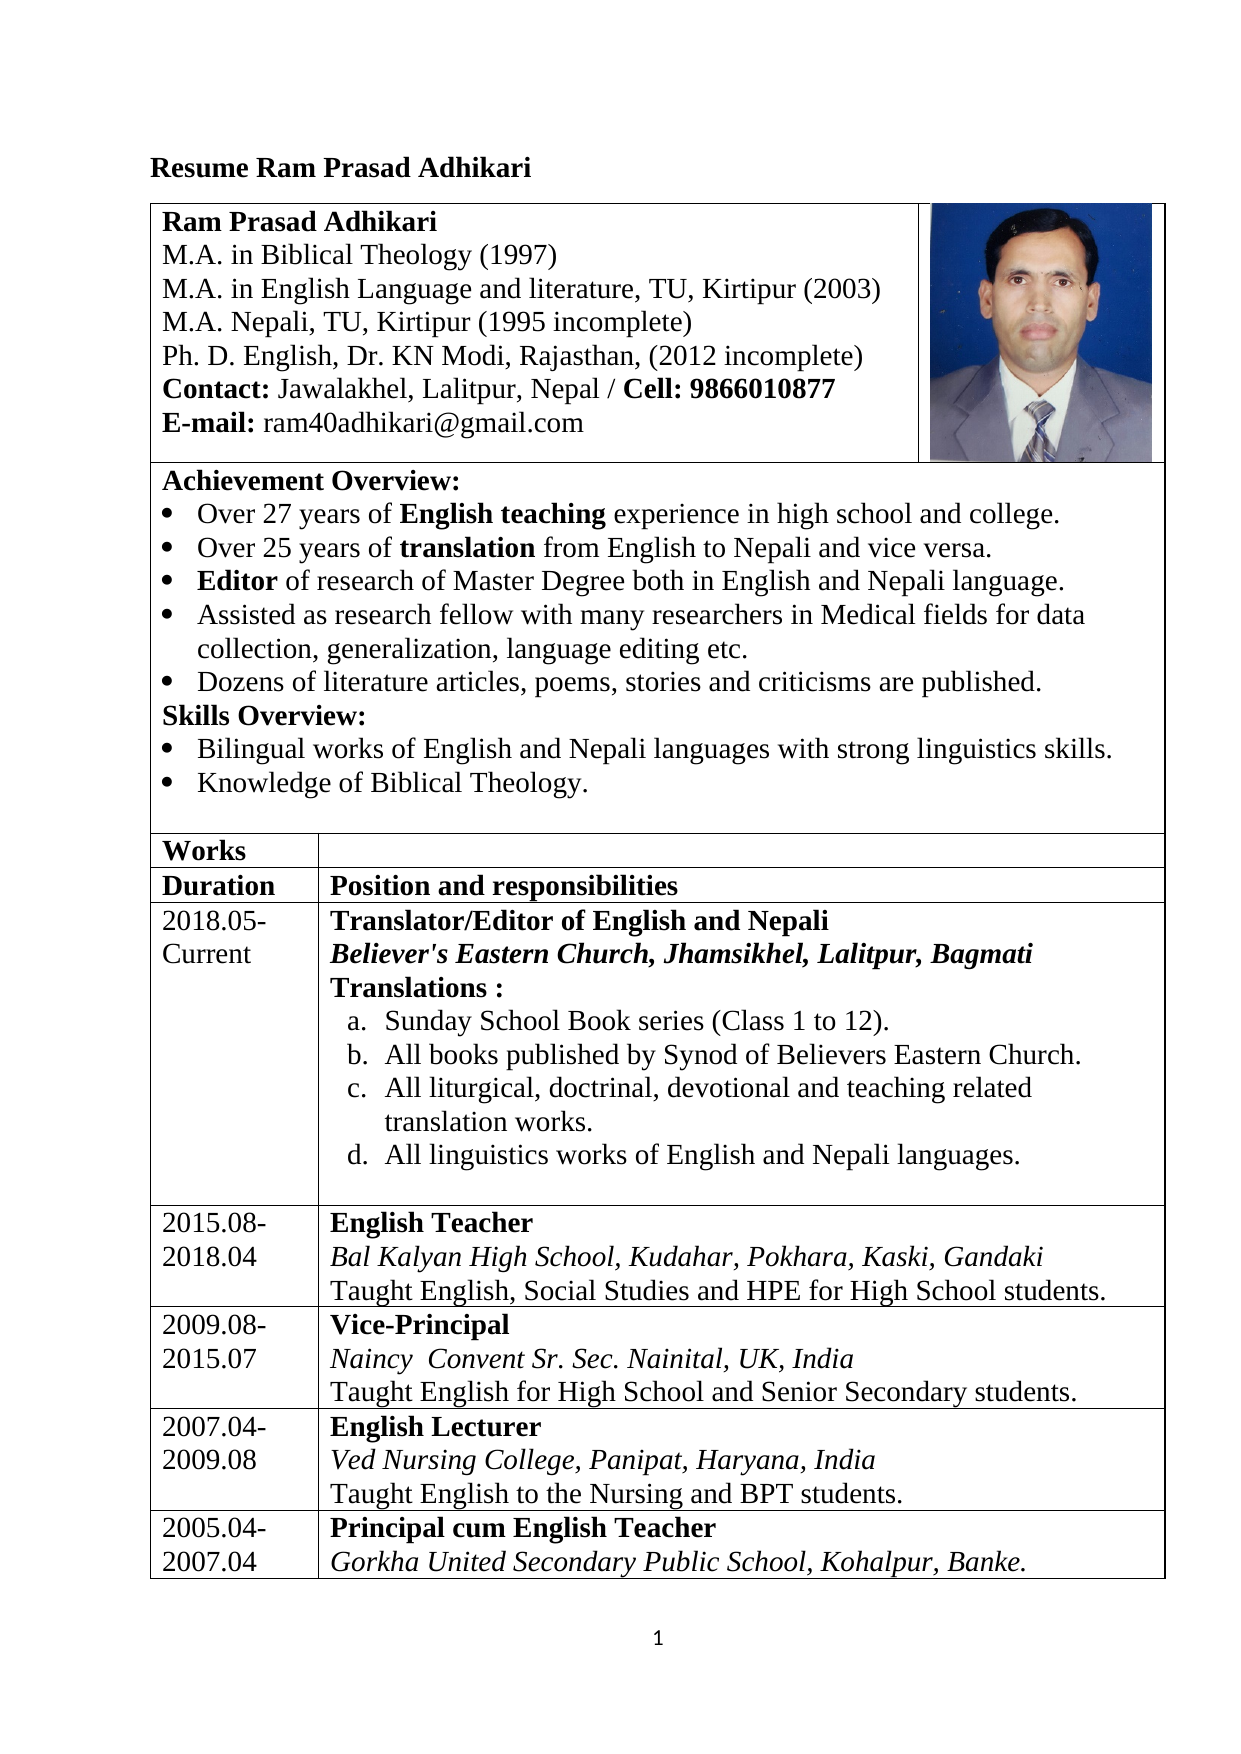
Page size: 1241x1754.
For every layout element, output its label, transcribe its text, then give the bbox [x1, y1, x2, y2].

table_cell 2005.04-2007.04 [151, 1511, 318, 1578]
table_header [1152, 204, 1164, 462]
table_cell 2009.08-2015.07 [151, 1307, 318, 1408]
table_cell English Teacher Bal Kalyan High School, Kudahar, Pokhara, Kaski, Gandaki Taught English, Social Studies and HPE for High School students. [319, 1206, 1164, 1306]
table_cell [319, 1511, 1164, 1578]
table_cell Vice-Principal Naincy Convent Sr. Sec. Nainital, UK, India Taught English for High School and Senior Secondary students. [319, 1307, 1164, 1408]
table_cell Achievement Overview: Over 27 years of English teaching experience in high school and college. Over 25 years of translation from English to Nepali and vice versa. Editor of research of Master Degree both in English and Nepali language. Assisted as research fellow with many researchers in Medical fields for data collection, generalization, language editing etc. Dozens of literature articles, poems, stories and criticisms are published. Skills Overview: Bilingual works of English and Nepali languages with strong linguistics skills. Knowledge of Biblical Theology. [151, 463, 1164, 832]
table_cell Position and responsibilities [319, 868, 1164, 902]
table_cell [319, 834, 1164, 867]
picture [930, 203, 1152, 462]
table_cell 2007.04-2009.08 [151, 1409, 318, 1509]
table_cell 2018.05-Current [151, 903, 318, 1204]
table_header [919, 204, 930, 462]
table_cell Works [151, 834, 318, 867]
text Resume Ram Prasad Adhikari [150, 150, 1165, 183]
table_header Ram Prasad Adhikari M.A. in Biblical Theology (1997) M.A. in English Language and literature, TU, Kirtipur (2003) M.A. Nepali, TU, Kirtipur (1995 incomplete) Ph. D. English, Dr. KN Modi, Rajasthan, (2012 incomplete) Contact: Jawalakhel, Lalitpur, Nepal / Cell: 9866010877 E-mail: ram40adhikari@gmail.com [151, 204, 918, 462]
table_cell English Lecturer Ved Nursing College, Panipat, Haryana, India Taught English to the Nursing and BPT students. [319, 1409, 1164, 1509]
table_cell Translator/Editor of English and Nepali Believer's Eastern Church, Jhamsikhel, Lalitpur, Bagmati Translations : Sunday School Book series (Class 1 to 12). All books published by Synod of Believers Eastern Church. All liturgical, doctrinal, devotional and teaching related translation works. All linguistics works of English and Nepali languages. [319, 903, 1164, 1204]
table_cell Duration [151, 868, 318, 902]
table_cell 2015.08-2018.04 [151, 1206, 318, 1306]
